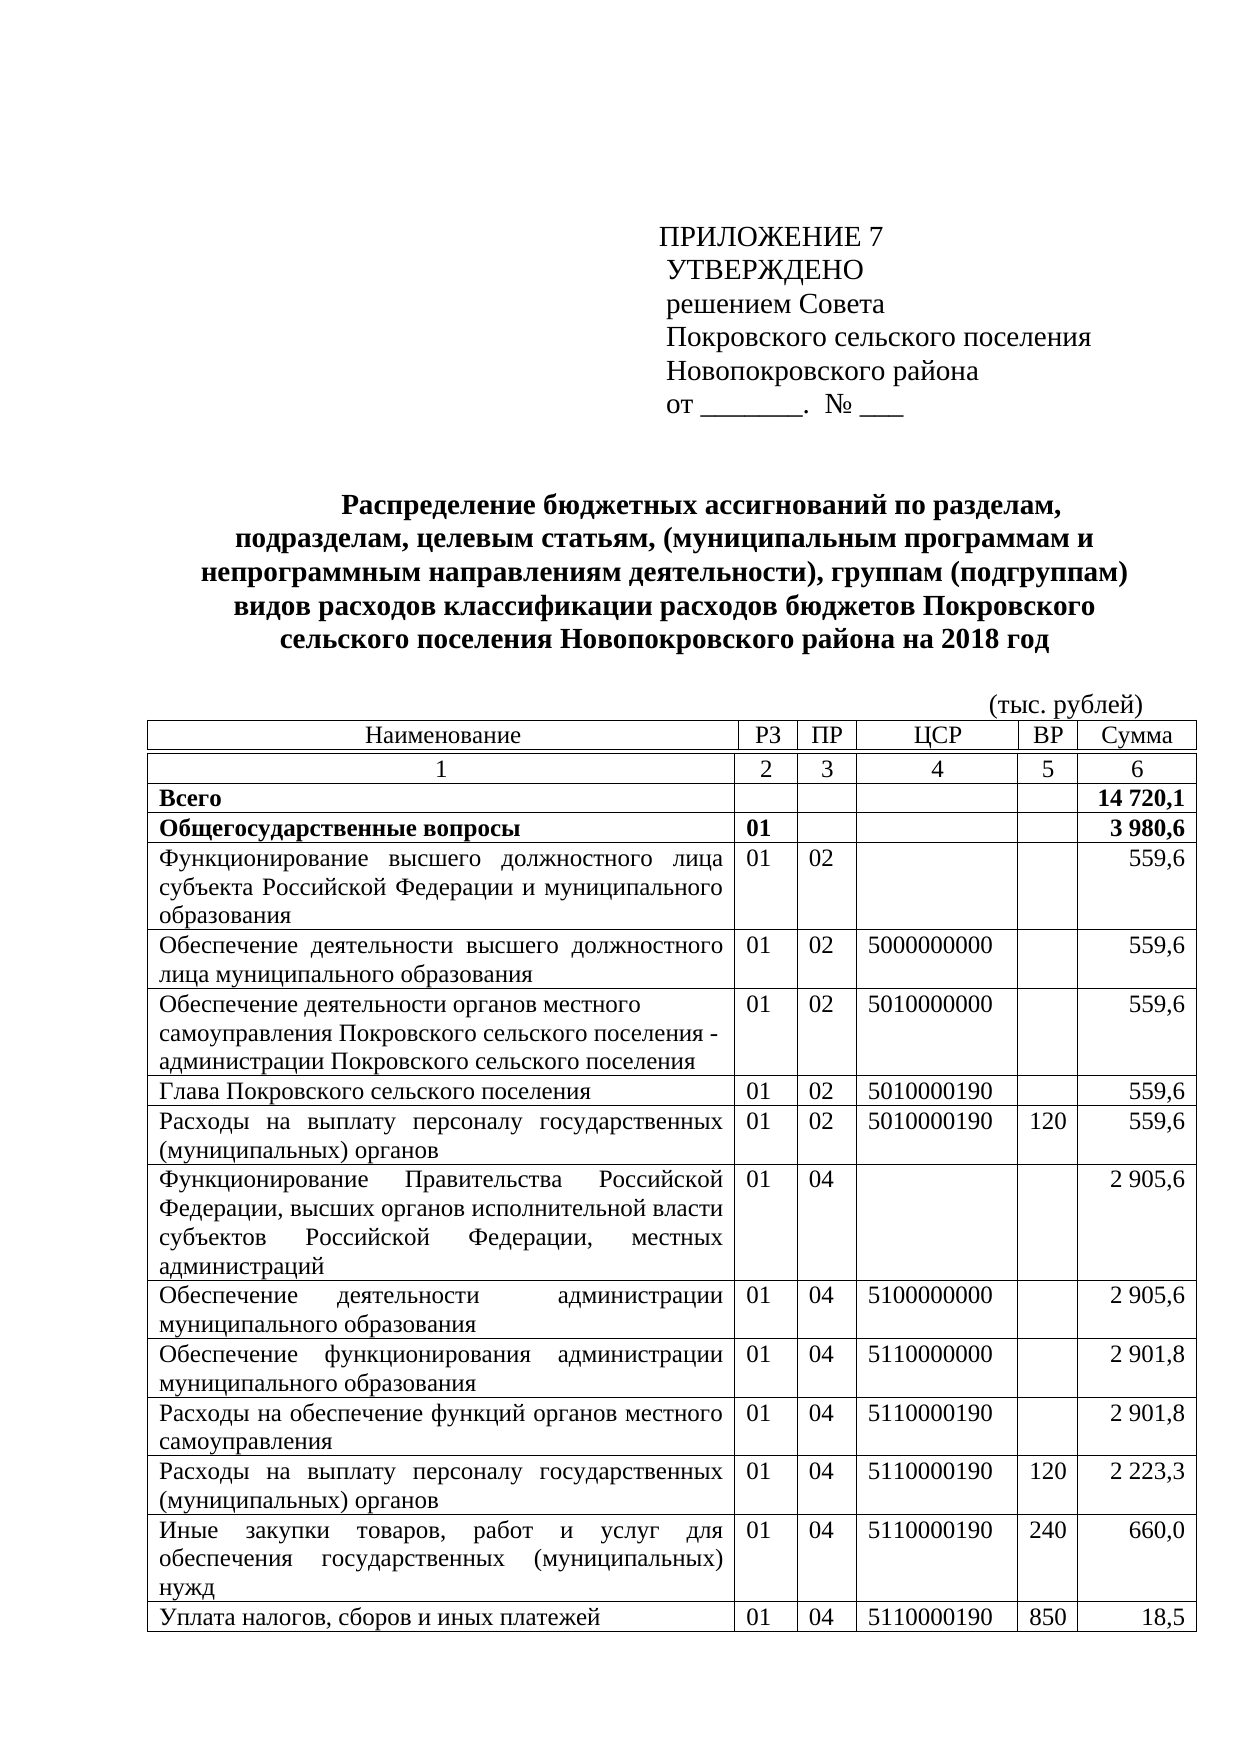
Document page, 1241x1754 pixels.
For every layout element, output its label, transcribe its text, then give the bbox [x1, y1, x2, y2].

table_cell 01 [735, 1602, 797, 1631]
table_cell 2 901,8 [1078, 1339, 1196, 1397]
table_cell Обеспечение деятельности высшего должностного лица муниципального образования [148, 930, 734, 988]
table_cell 01 [735, 1398, 797, 1455]
table_cell [798, 784, 856, 812]
text Новопокровского района [177, 353, 1152, 386]
table_cell Общегосударственные вопросы [148, 813, 734, 842]
table_cell Глава Покровского сельского поселения [148, 1076, 734, 1105]
table_cell [1018, 843, 1077, 929]
table_cell 559,6 [1078, 930, 1196, 988]
table_cell Всего [148, 784, 734, 812]
table_cell 5010000000 [857, 989, 1017, 1075]
table_header Наименование [148, 721, 738, 749]
table_cell 240 [1018, 1515, 1077, 1601]
table_header 1 [148, 754, 734, 782]
text ПРИЛОЖЕНИЕ 7 [177, 219, 1152, 252]
table_header 3 [798, 754, 856, 782]
table_cell 559,6 [1078, 989, 1196, 1075]
table_cell Функционирование высшего должностного лица субъекта Российской Федерации и муниципального образования [148, 843, 734, 929]
table_cell 5110000190 [857, 1398, 1017, 1455]
table_cell [1018, 1281, 1077, 1338]
text УТВЕРЖДЕНО [177, 252, 1152, 286]
table_cell 02 [798, 1106, 856, 1163]
table_cell 01 [735, 1339, 797, 1397]
table_cell 5010000190 [857, 1106, 1017, 1163]
table_header ЦСР [857, 721, 1018, 749]
table_cell 5110000190 [857, 1456, 1017, 1514]
text Покровского сельского поселения [177, 319, 1152, 353]
table_cell 01 [735, 1076, 797, 1105]
table_header ПР [798, 721, 856, 749]
table_cell 2 223,3 [1078, 1456, 1196, 1514]
table_cell 04 [798, 1339, 856, 1397]
table_header 2 [735, 754, 797, 782]
table_cell Расходы на выплату персоналу государственных (муниципальных) органов [148, 1106, 734, 1163]
table_cell Расходы на выплату персоналу государственных (муниципальных) органов [148, 1456, 734, 1514]
table_cell 01 [735, 1106, 797, 1163]
table_cell [1018, 784, 1077, 812]
table_cell 2 905,6 [1078, 1281, 1196, 1338]
text от _______. № ___ [177, 386, 1152, 420]
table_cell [148, 1515, 734, 1601]
table_cell 18,5 [1078, 1602, 1196, 1631]
table_cell [1018, 930, 1077, 988]
table_cell [857, 784, 1017, 812]
table_cell 04 [798, 1602, 856, 1631]
table_cell 660,0 [1078, 1515, 1196, 1601]
table_cell [1018, 1398, 1077, 1455]
table_cell 01 [735, 1515, 797, 1601]
table_cell 01 [735, 843, 797, 929]
table_cell 3 980,6 [1078, 813, 1196, 842]
table_cell [857, 1165, 1017, 1279]
table_cell 559,6 [1078, 1106, 1196, 1163]
table_cell [798, 813, 856, 842]
table_cell Уплата налогов, сборов и иных платежей [148, 1602, 734, 1631]
table_cell 559,6 [1078, 843, 1196, 929]
text (тыс. рублей) [177, 688, 1152, 719]
table_cell 5110000190 [857, 1602, 1017, 1631]
table_cell 120 [1018, 1456, 1077, 1514]
table_cell 5110000000 [857, 1339, 1017, 1397]
table_cell [1018, 813, 1077, 842]
table_cell [1018, 1076, 1077, 1105]
table_cell 04 [798, 1456, 856, 1514]
table_cell Расходы на обеспечение функций органов местного самоуправления [148, 1398, 734, 1455]
text решением Совета [177, 286, 1152, 319]
table_cell 559,6 [1078, 1076, 1196, 1105]
table_cell [1018, 989, 1077, 1075]
table_cell 2 901,8 [1078, 1398, 1196, 1455]
table_cell 04 [798, 1515, 856, 1601]
table_cell [735, 784, 797, 812]
table_cell 01 [735, 813, 797, 842]
table_header РЗ [739, 721, 797, 749]
table_cell 02 [798, 1076, 856, 1105]
table_header 6 [1078, 754, 1196, 782]
table_cell 04 [798, 1281, 856, 1338]
table_cell 120 [1018, 1106, 1077, 1163]
table_cell 01 [735, 1456, 797, 1514]
table_cell 02 [798, 843, 856, 929]
table_cell Обеспечение деятельности органов местного самоуправления Покровского сельского поселения - администрации Покровского сельского поселения [148, 989, 734, 1075]
table_cell 02 [798, 930, 856, 988]
table_cell [857, 813, 1017, 842]
table_cell 5000000000 [857, 930, 1017, 988]
text Распределение бюджетных ассигнований по разделам, подразделам, целевым статьям, (муниципальным программам и непрограммным направлениям деятельности), группам (подгруппам) видов расходов классификации расходов бюджетов Покровского сельского поселения Новопокровского района на 2018 год [177, 487, 1152, 655]
table_cell Обеспечение функционирования администрации муниципального образования [148, 1339, 734, 1397]
table_cell 5110000190 [857, 1515, 1017, 1601]
table_cell Обеспечение деятельности администрации муниципального образования [148, 1281, 734, 1338]
table_header Сумма [1078, 721, 1196, 749]
table_cell 14 720,1 [1078, 784, 1196, 812]
table_cell 850 [1018, 1602, 1077, 1631]
table_header ВР [1019, 721, 1077, 749]
table_header 5 [1018, 754, 1077, 782]
table_cell 01 [735, 1281, 797, 1338]
table_cell [857, 843, 1017, 929]
table_cell 01 [735, 989, 797, 1075]
table_cell Функционирование Правительства Российской Федерации, высших органов исполнительной власти субъектов Российской Федерации, местных администраций [148, 1165, 734, 1279]
table_header 4 [857, 754, 1017, 782]
table_cell 01 [735, 930, 797, 988]
table_cell [1018, 1339, 1077, 1397]
table_cell 04 [798, 1165, 856, 1279]
table_cell [1018, 1165, 1077, 1279]
table_cell 01 [735, 1165, 797, 1279]
table_cell 2 905,6 [1078, 1165, 1196, 1279]
table_cell 04 [798, 1398, 856, 1455]
table_cell 02 [798, 989, 856, 1075]
table_cell 5100000000 [857, 1281, 1017, 1338]
table_cell 5010000190 [857, 1076, 1017, 1105]
